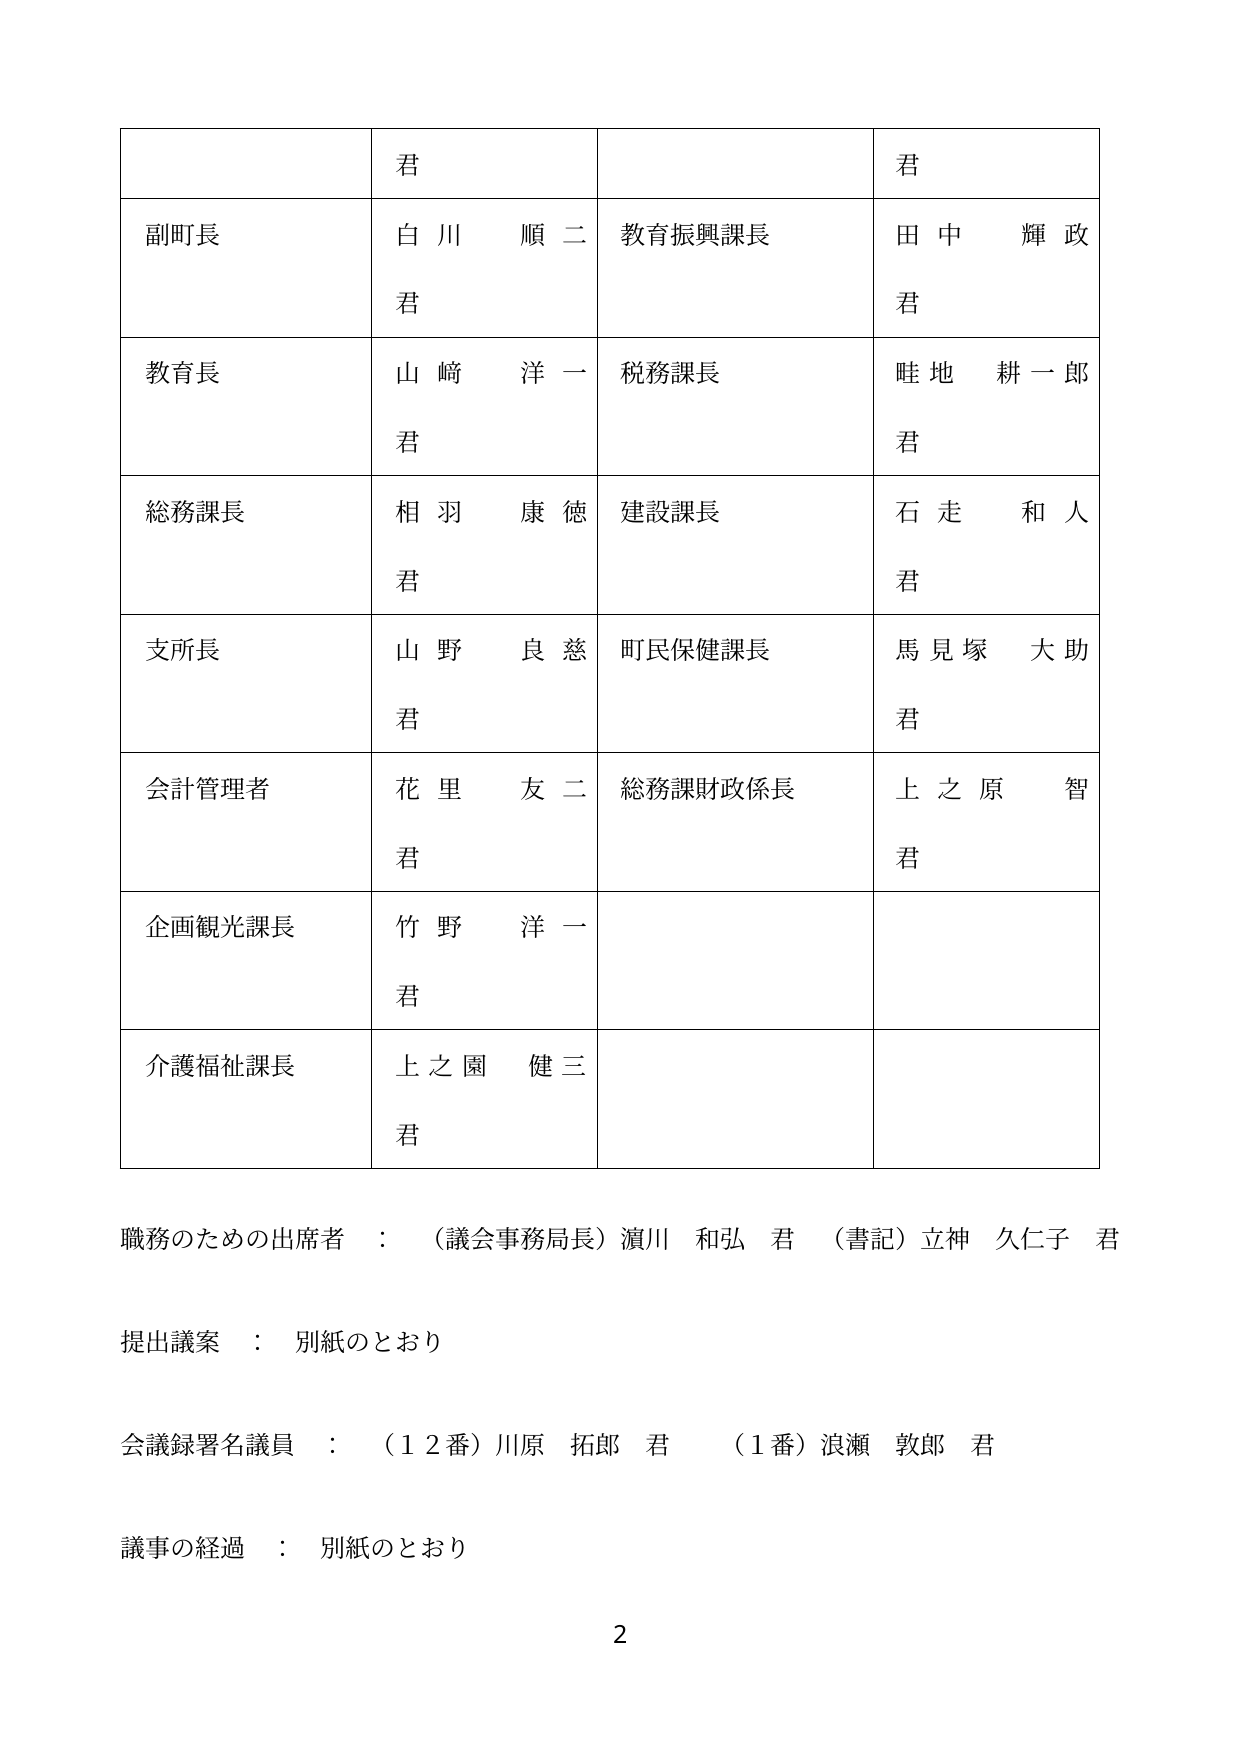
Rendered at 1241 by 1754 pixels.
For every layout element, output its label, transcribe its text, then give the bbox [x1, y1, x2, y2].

table_cell 山﨑 洋一 君 [372, 338, 597, 475]
table_cell 竹野 洋一 君 [372, 892, 597, 1029]
table_header 町長 [121, 129, 371, 198]
text 職務のための出席者 ： （議会事務局長）濵川 和弘 君 （書記）立神 久仁子 君 [120, 1203, 1120, 1272]
table_cell 白川 順二 君 [372, 199, 597, 337]
table_cell 上之園 健三 君 [372, 1030, 597, 1168]
table_cell 相羽 康徳 君 [372, 476, 597, 614]
table_cell [598, 1030, 873, 1168]
table_cell 副町長 [121, 199, 371, 337]
table_cell 建設課長 [598, 476, 873, 614]
table_cell 総務課財政係長 [598, 753, 873, 891]
table_cell 馬見塚 大助 君 [874, 615, 1099, 752]
text 議事の経過 ： 別紙のとおり [120, 1513, 1120, 1581]
text 会議録署名議員 ： （１２番）川原 拓郎 君 （１番）浪瀬 敦郎 君 [120, 1409, 1120, 1478]
table_cell [874, 1030, 1099, 1168]
table_cell 支所長 [121, 615, 371, 752]
table_header 経済課長 [598, 129, 873, 198]
table_cell 会計管理者 [121, 753, 371, 891]
table_cell 教育振興課長 [598, 199, 873, 337]
table_cell 町民保健課長 [598, 615, 873, 752]
table_cell 畦地 耕一郎 君 [874, 338, 1099, 475]
table_cell 花里 友二 君 [372, 753, 597, 891]
table_header 尾辻 正美 君 [874, 129, 1099, 198]
table_cell 山野 良慈 君 [372, 615, 597, 752]
text 提出議案 ： 別紙のとおり [120, 1306, 1120, 1375]
table_cell [598, 892, 873, 1029]
table_cell 上之原 智 君 [874, 753, 1099, 891]
table_cell 企画観光課長 [121, 892, 371, 1029]
table_cell [874, 892, 1099, 1029]
table_cell 介護福祉課長 [121, 1030, 371, 1168]
table_cell 総務課長 [121, 476, 371, 614]
table_header 森田 俊彦 君 [372, 129, 597, 198]
table_cell 教育長 [121, 338, 371, 475]
table_cell 税務課長 [598, 338, 873, 475]
table_cell 石走 和人 君 [874, 476, 1099, 614]
table_cell 田中 輝政 君 [874, 199, 1099, 337]
